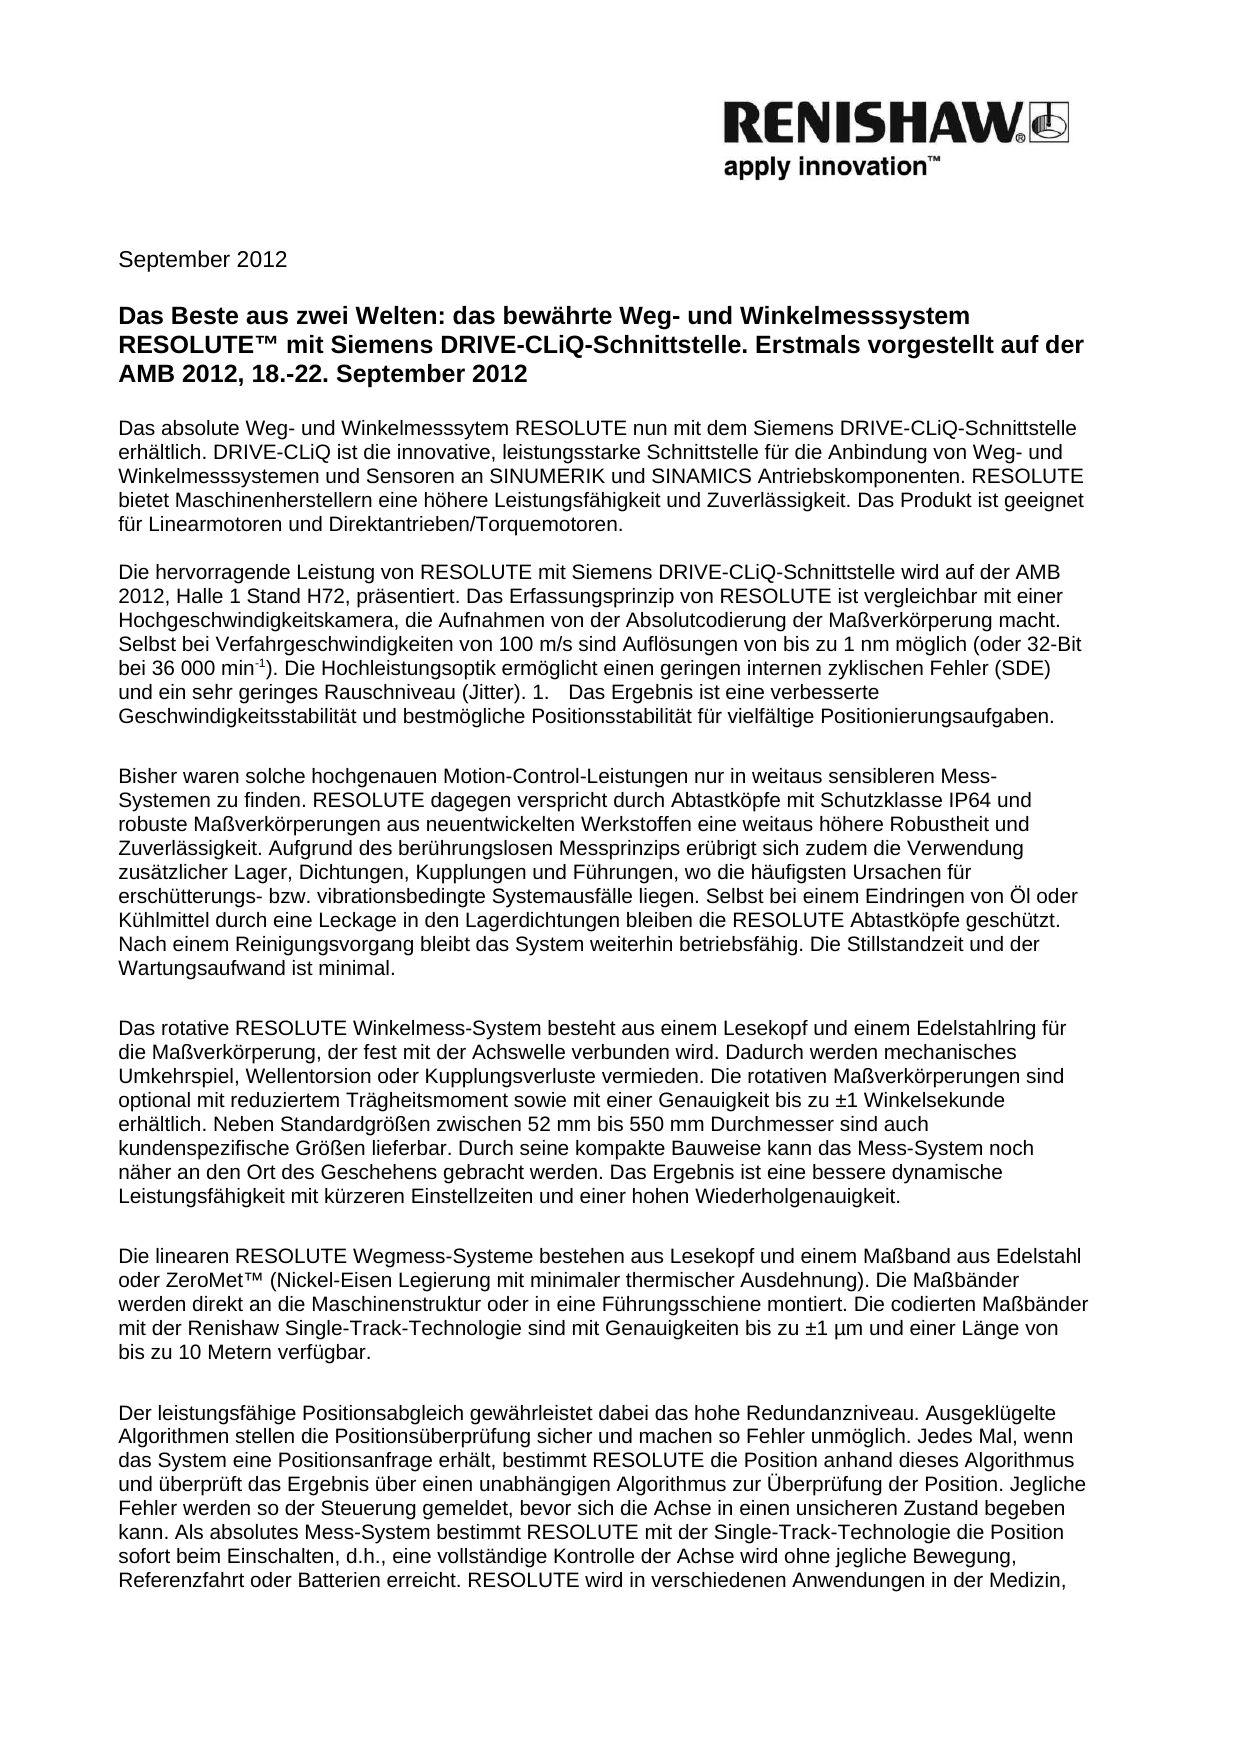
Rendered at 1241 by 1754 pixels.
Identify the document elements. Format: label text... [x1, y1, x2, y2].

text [118, 1400, 1090, 1592]
text Das absolute Weg- und Winkelmesssytem RESOLUTE nun mit dem Siemens DRIVE-CLiQ-Schnittstelle erhältlich. DRIVE-CLiQ ist die innovative, leistungsstarke Schnittstelle für die Anbindung von Weg- und Winkelmesssystemen und Sensoren an SINUMERIK und SINAMICS Antriebskomponenten. RESOLUTE bietet Maschinenherstellern eine höhere Leistungsfähigkeit und Zuverlässigkeit. Das Produkt ist geeignet für Linearmotoren und Direktantrieben/Torquemotoren. [118, 416, 1110, 536]
text Bisher waren solche hochgenauen Motion-Control-Leistungen nur in weitaus sensibleren Mess-Systemen zu finden. RESOLUTE dagegen verspricht durch Abtastköpfe mit Schutzklasse IP64 und robuste Maßverkörperungen aus neuentwickelten Werkstoffen eine weitaus höhere Robustheit und Zuverlässigkeit. Aufgrund des berührungslosen Messprinzips erübrigt sich zudem die Verwendung zusätzlicher Lager, Dichtungen, Kupplungen und Führungen, wo die häufigsten Ursachen für erschütterungs- bzw. vibrationsbedingte Systemausfälle liegen. Selbst bei einem Eindringen von Öl oder Kühlmittel durch eine Leckage in den Lagerdichtungen bleiben die RESOLUTE Abtastköpfe geschützt. Nach einem Reinigungsvorgang bleibt das System weiterhin betriebsfähig. Die Stillstandzeit und der Wartungsaufwand ist minimal. [118, 764, 1090, 979]
text Das rotative RESOLUTE Winkelmess-System besteht aus einem Lesekopf und einem Edelstahlring für die Maßverkörperung, der fest mit der Achswelle verbunden wird. Dadurch werden mechanisches Umkehrspiel, Wellentorsion oder Kupplungsverluste vermieden. Die rotativen Maßverkörperungen sind optional mit reduziertem Trägheitsmoment sowie mit einer Genauigkeit bis zu ±1 Winkelsekunde erhältlich. Neben Standardgrößen zwischen 52 mm bis 550 mm Durchmesser sind auch kundenspezifische Größen lieferbar. Durch seine kompakte Bauweise kann das Mess-System noch näher an den Ort des Geschehens gebracht werden. Das Ergebnis ist eine bessere dynamische Leistungsfähigkeit mit kürzeren Einstellzeiten und einer hohen Wiederholgenauigkeit. [118, 1016, 1090, 1208]
text Die hervorragende Leistung von RESOLUTE mit Siemens DRIVE-CLiQ-Schnittstelle wird auf der AMB 2012, Halle 1 Stand H72, präsentiert. Das Erfassungsprinzip von RESOLUTE ist vergleichbar mit einer Hochgeschwindigkeitskamera, die Aufnahmen von der Absolutcodierung der Maßverkörperung macht. Selbst bei Verfahrgeschwindigkeiten von 100 m/s sind Auflösungen von bis zu 1 nm möglich (oder 32-Bit bei 36 000 min-1). Die Hochleistungsoptik ermöglicht einen geringen internen zyklischen Fehler (SDE) und ein sehr geringes Rauschniveau (Jitter). 1. Das Ergebnis ist eine verbesserte Geschwindigkeitsstabilität und bestmögliche Positionsstabilität für vielfältige Positionierungsaufgaben. [118, 560, 1090, 727]
picture [686, 61, 1107, 220]
text Das Beste aus zwei Welten: das bewährte Weg- und Winkelmesssystem RESOLUTE™ mit Siemens DRIVE-CLiQ-Schnittstelle. Erstmals vorgestellt auf der AMB 2012, 18.-22. September 2012 [118, 301, 1090, 387]
text September 2012 [118, 246, 1090, 272]
text Die linearen RESOLUTE Wegmess-Systeme bestehen aus Lesekopf und einem Maßband aus Edelstahl oder ZeroMet™ (Nickel-Eisen Legierung mit minimaler thermischer Ausdehnung). Die Maßbänder werden direkt an die Maschinenstruktur oder in eine Führungsschiene montiert. Die codierten Maßbänder mit der Renishaw Single-Track-Technologie sind mit Genauigkeiten bis zu ±1 µm und einer Länge von bis zu 10 Metern verfügbar. [118, 1244, 1090, 1364]
